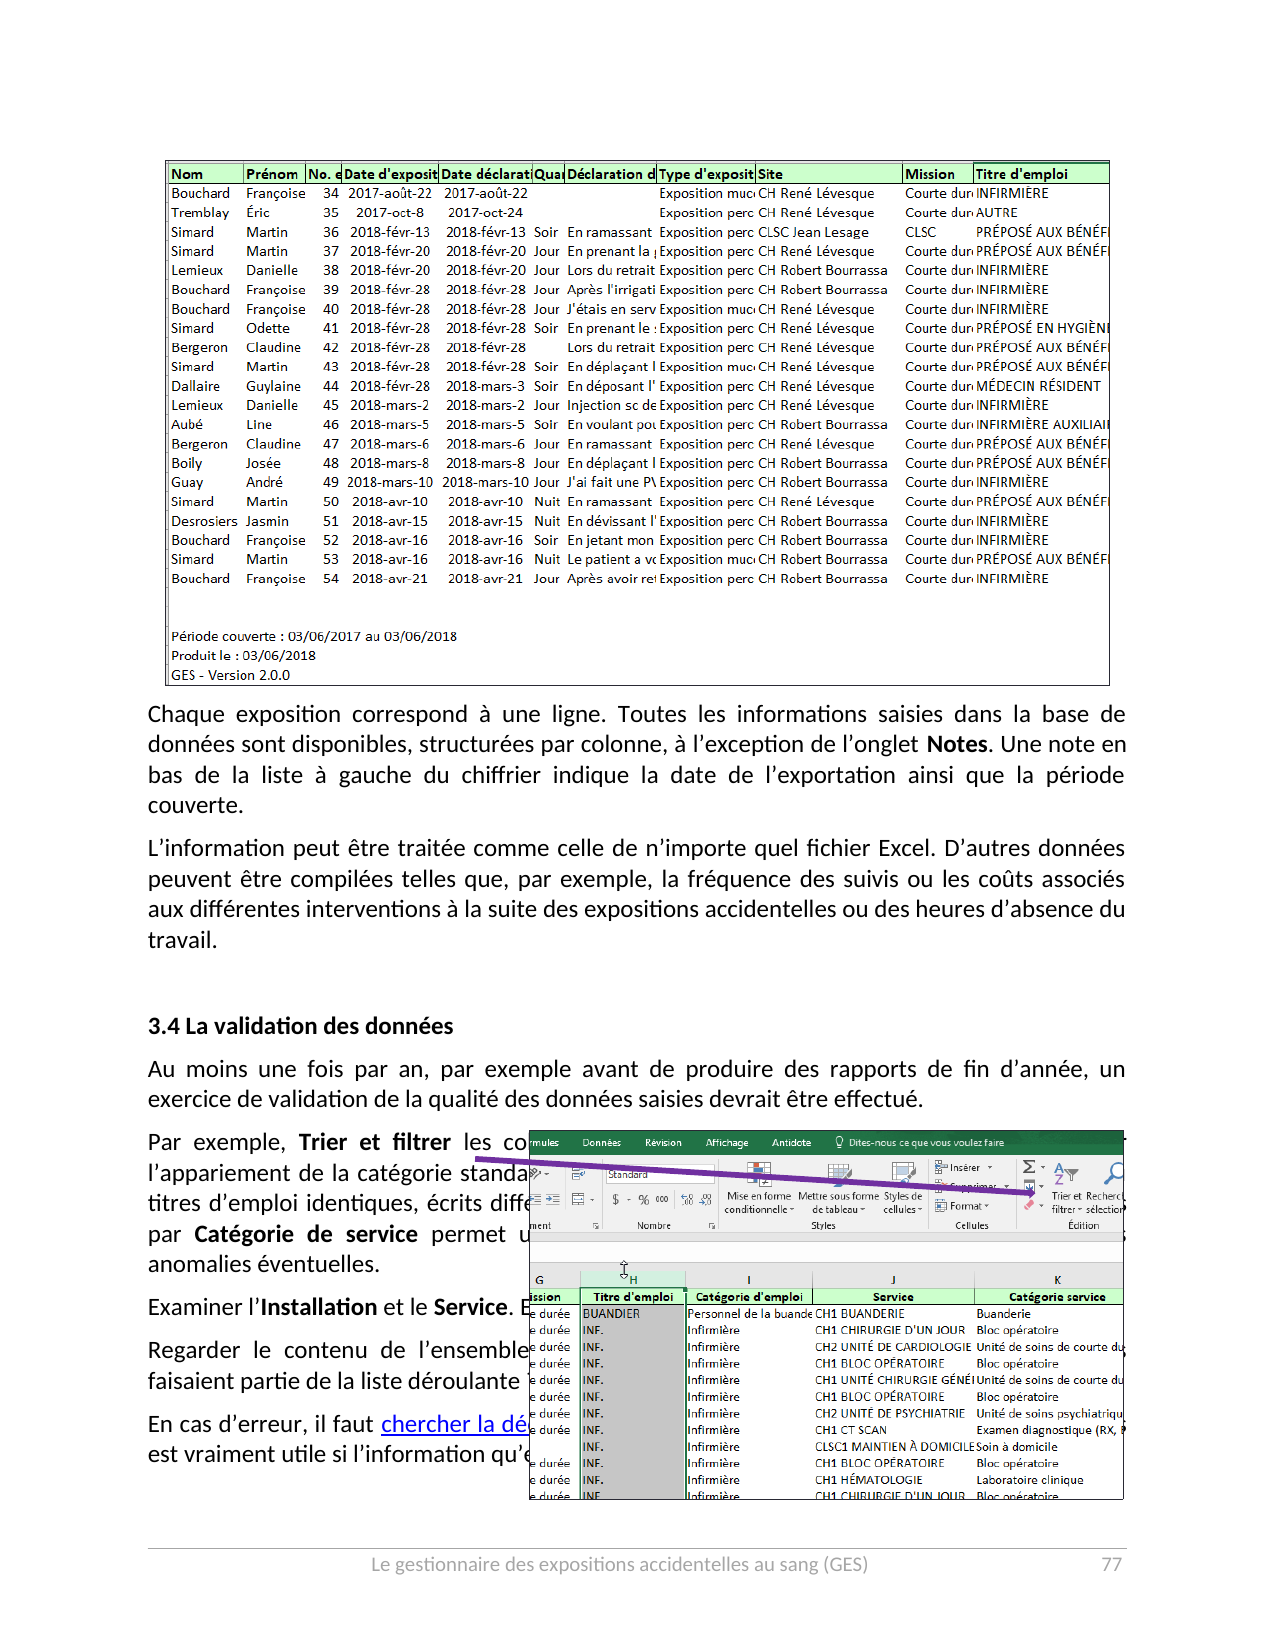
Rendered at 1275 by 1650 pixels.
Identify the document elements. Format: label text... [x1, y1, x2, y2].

text Par exemple, Trier et filtrer les colonnes de Titre d’emploi puis celle de Service. Vérifier l’appariement de la catégorie standardisée. S’assurer qu’il n’y a pas de doublon (2 services ou titres d’emploi identiques, écrits différemment). Par la suite, trier par Catégorie d’emploi puis par Catégorie de service permet un regard différent pour permettre de déceler d’autres anomalies éventuelles. [148, 1126, 1127, 1279]
text Regarder le contenu de l’ensemble des colonnes Autre. Est-ce que des éléments ajoutés faisaient partie de la liste déroulante ? [148, 1334, 529, 1396]
text Examiner l’Installation et le Service. Est-ce que les 2 correspondent ? [148, 1292, 529, 1322]
picture [166, 161, 1109, 685]
text L’information peut être traitée comme celle de n’importe quel fichier Excel. D’autres données peuvent être compilées telles que, par exemple, la fréquence des suivis ou les coûts associés aux différentes interventions à la suite des expositions accidentelles ou des heures d’absence du travail. [148, 832, 1127, 954]
text 3.4 La validation des données [148, 1010, 1127, 1040]
text Chaque exposition correspond à une ligne. Toutes les informations saisies dans la base de données sont disponibles, structurées par colonne, à l’exception de l’onglet Notes. Une note en bas de la liste à gauche du chiffrier indique la date de l’exportation ainsi que la période couverte. [148, 698, 1127, 820]
text Au moins une fois par an, par exemple avant de produire des rapports de fin d’année, un exercice de validation de la qualité des données saisies devrait être effectué. [148, 1053, 1127, 1114]
text En cas d’erreur, il faut chercher la déclaration mal indexée et la modifier. Une base de données est vraiment utile si l’information qu’elle contient est de qualité. [148, 1408, 529, 1469]
picture [530, 1131, 1123, 1499]
